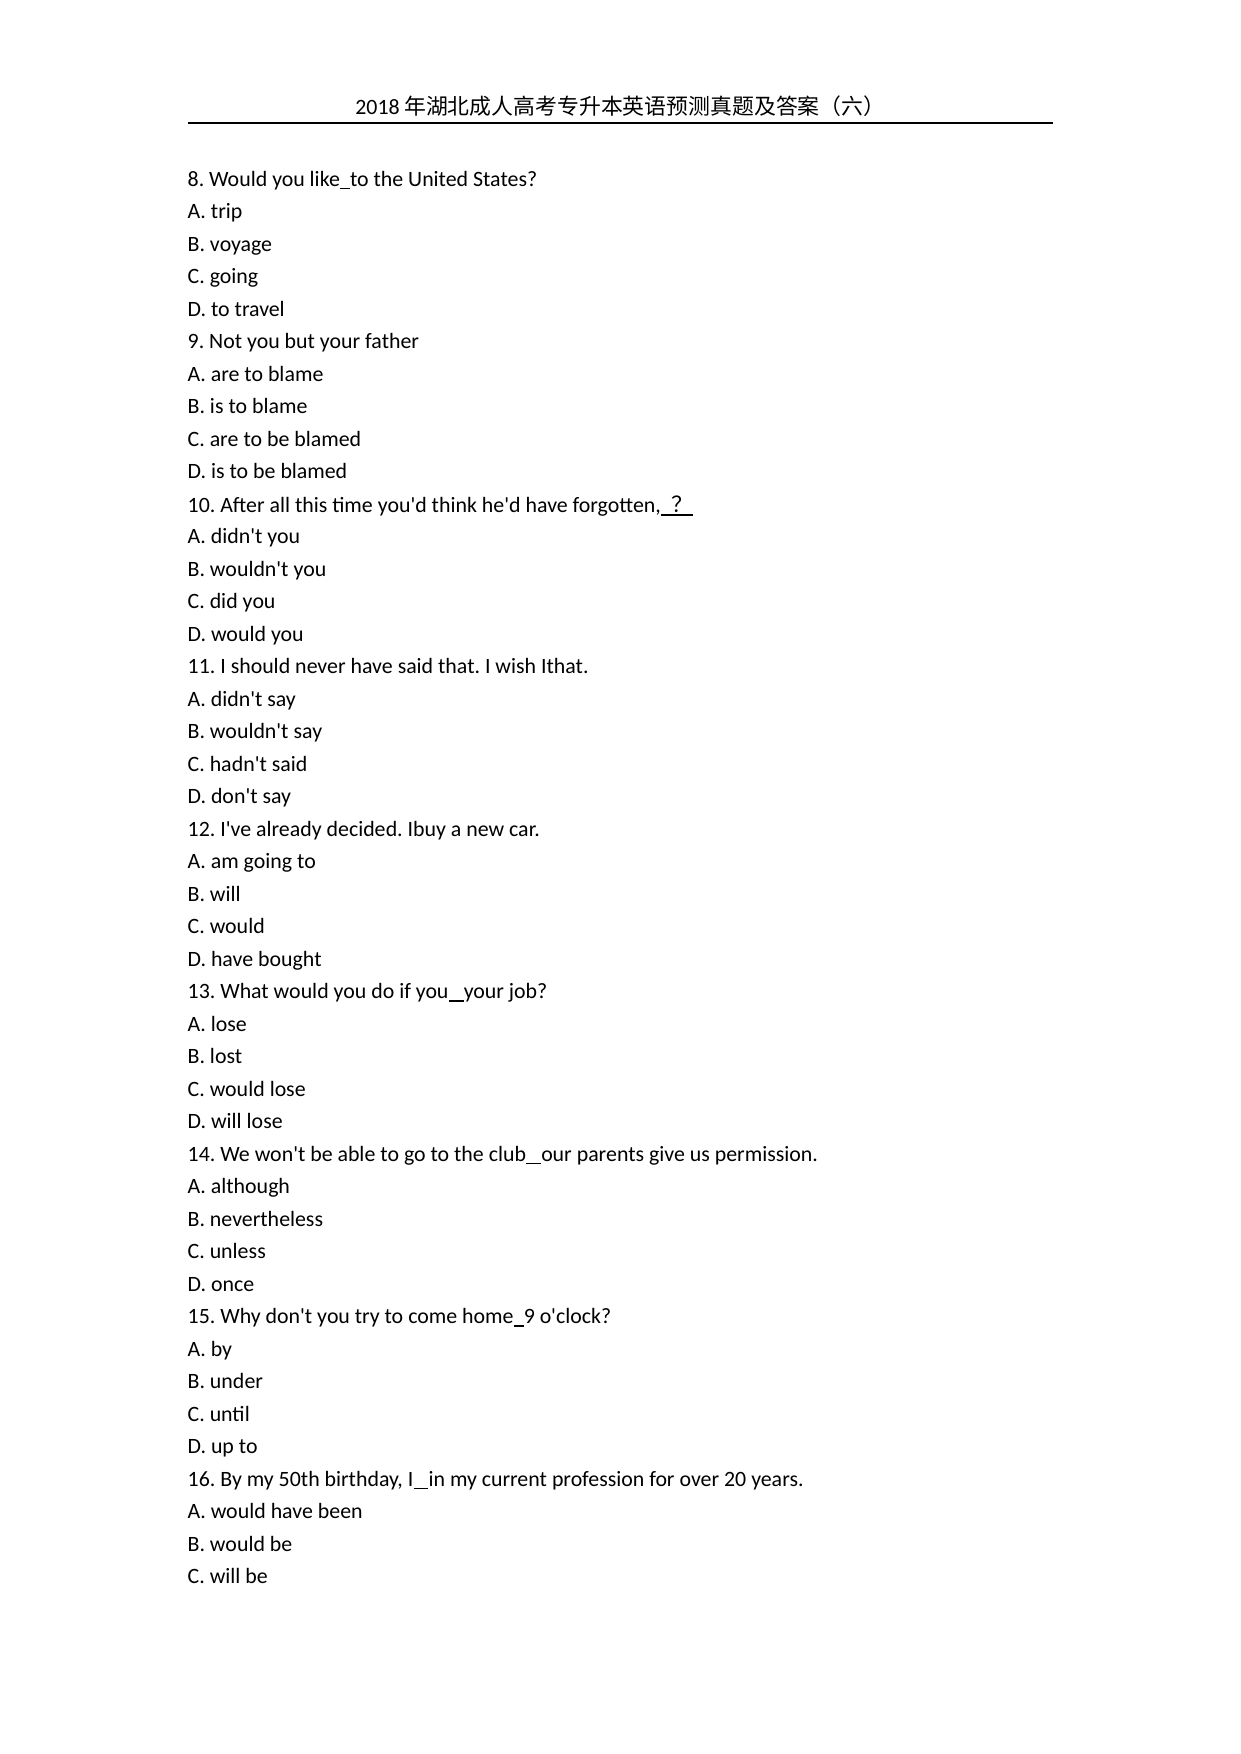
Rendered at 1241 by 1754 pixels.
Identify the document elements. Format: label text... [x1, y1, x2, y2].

text A. although [187, 1169, 1053, 1202]
text 10. After all this time you'd think he'd have forgotten, ？ [187, 487, 1053, 519]
text 12. I've already decided. Ibuy a new car. [187, 812, 1053, 844]
text 16. By my 50th birthday, I in my current profession for over 20 years. [187, 1462, 1053, 1494]
text 13. What would you do if you your job? [187, 974, 1053, 1007]
text C. hadn't said [187, 747, 1053, 779]
text 14. We won't be able to go to the club our parents give us permission. [187, 1137, 1053, 1169]
text D. to travel [187, 292, 1053, 324]
text A. didn't you [187, 519, 1053, 552]
text B. would be [187, 1527, 1053, 1559]
text D. up to [187, 1429, 1053, 1462]
text C. unless [187, 1234, 1053, 1267]
text D. is to be blamed [187, 454, 1053, 487]
text A. trip [187, 194, 1053, 227]
text C. would [187, 909, 1053, 942]
text C. are to be blamed [187, 422, 1053, 454]
text D. once [187, 1267, 1053, 1299]
text 9. Not you but your father A. are to blame [187, 324, 1053, 389]
text B. voyage [187, 227, 1053, 259]
text A. by B. under [187, 1332, 1053, 1397]
text B. is to blame [187, 389, 1053, 422]
text D. have bought [187, 942, 1053, 974]
text 15. Why don't you try to come home 9 o'clock? [187, 1299, 1053, 1332]
text 8. Would you like to the United States? [187, 162, 1053, 194]
text C. will be [187, 1559, 1053, 1592]
text D. don't say [187, 779, 1053, 812]
text B. wouldn't say [187, 714, 1053, 747]
text A. lose [187, 1007, 1053, 1039]
text B. will [187, 877, 1053, 909]
text C. did you [187, 584, 1053, 617]
text C. would lose [187, 1072, 1053, 1104]
text D. will lose [187, 1104, 1053, 1137]
text A. didn't say [187, 682, 1053, 714]
text B. lost [187, 1039, 1053, 1072]
text C. until [187, 1397, 1053, 1429]
text B. wouldn't you [187, 552, 1053, 584]
text C. going [187, 259, 1053, 292]
text A. would have been [187, 1494, 1053, 1527]
text D. would you [187, 617, 1053, 649]
text 11. I should never have said that. I wish Ithat. [187, 649, 1053, 682]
text B. nevertheless [187, 1202, 1053, 1234]
text A. am going to [187, 844, 1053, 877]
